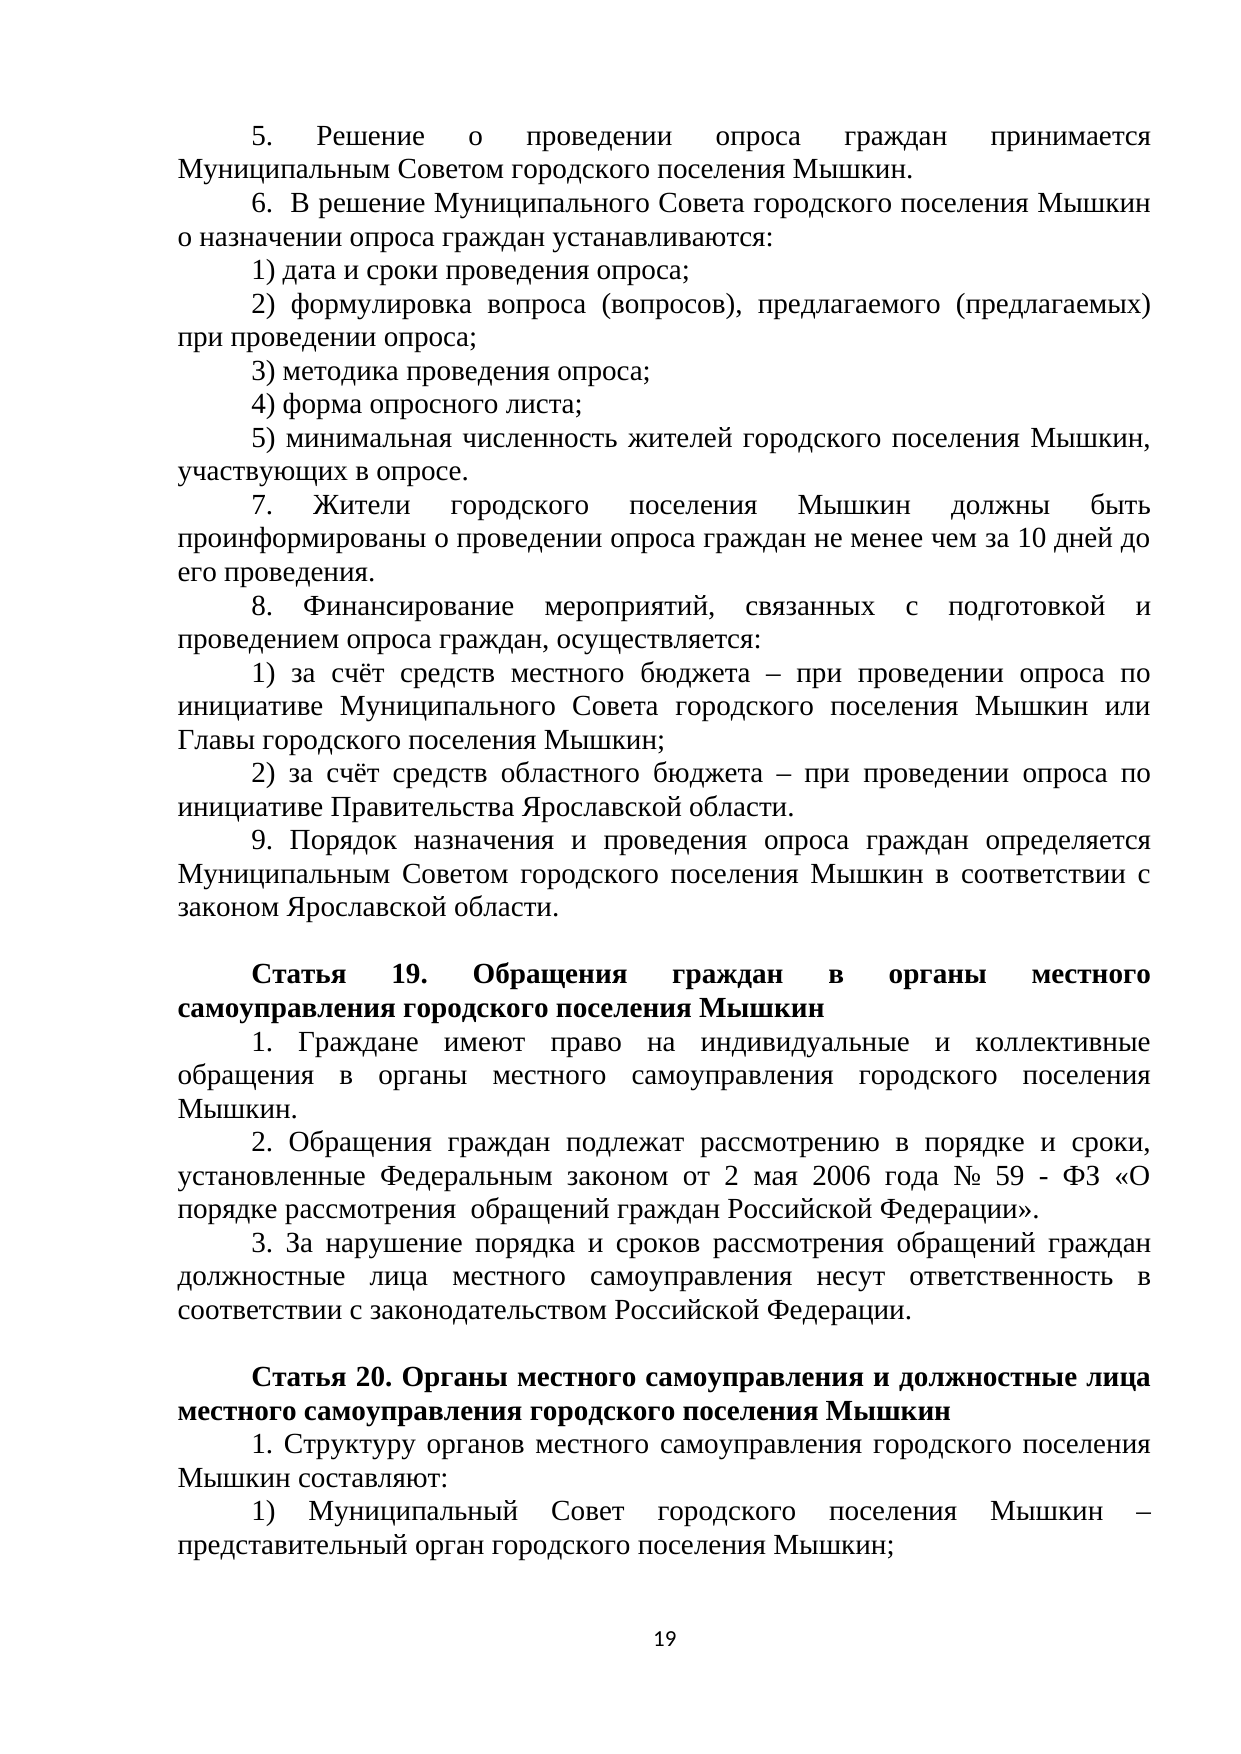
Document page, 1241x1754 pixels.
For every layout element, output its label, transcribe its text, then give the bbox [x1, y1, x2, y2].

text Статья 20. Органы местного самоуправления и должностные лица местного самоуправления городского поселения Мышкин [177, 1359, 1152, 1426]
text 1. Структуру органов местного самоуправления городского поселения Мышкин составляют: [177, 1426, 1152, 1493]
text 7. Жители городского поселения Мышкин должны быть проинформированы о проведении опроса граждан не менее чем за 10 дней до его проведения. [177, 487, 1152, 588]
text 9. Порядок назначения и проведения опроса граждан определяется Муниципальным Советом городского поселения Мышкин в соответствии с законом Ярославской области. [177, 822, 1152, 923]
text 2) формулировка вопроса (вопросов), предлагаемого (предлагаемых) при проведении опроса; [177, 286, 1152, 353]
text 6. В решение Муниципального Совета городского поселения Мышкин о назначении опроса граждан устанавливаются: [177, 185, 1152, 252]
text 5. Решение о проведении опроса граждан принимается Муниципальным Советом городского поселения Мышкин. [177, 118, 1152, 185]
text 1) Муниципальный Совет городского поселения Мышкин – представительный орган городского поселения Мышкин; [177, 1493, 1152, 1560]
text 5) минимальная численность жителей городского поселения Мышкин, участвующих в опросе. [177, 420, 1152, 487]
text 1) за счёт средств местного бюджета – при проведении опроса по инициативе Муниципального Совета городского поселения Мышкин или Главы городского поселения Мышкин; [177, 655, 1152, 755]
text 2) за счёт средств областного бюджета – при проведении опроса по инициативе Правительства Ярославской области. [177, 755, 1152, 822]
text Статья 19. Обращения граждан в органы местного самоуправления городского поселения Мышкин [177, 957, 1152, 1024]
text 3) методика проведения опроса; [177, 353, 1152, 386]
text 1. Граждане имеют право на индивидуальные и коллективные обращения в органы местного самоуправления городского поселения Мышкин. [177, 1024, 1152, 1124]
text 2. Обращения граждан подлежат рассмотрению в порядке и сроки, установленные Федеральным законом от 2 мая 2006 года № 59 - ФЗ «О порядке рассмотрения обращений граждан Российской Федерации». [177, 1124, 1152, 1225]
text 8. Финансирование мероприятий, связанных с подготовкой и проведением опроса граждан, осуществляется: [177, 588, 1152, 655]
text 4) форма опросного листа; [177, 386, 1152, 420]
text 1) дата и сроки проведения опроса; [177, 252, 1152, 286]
text 3. За нарушение порядка и сроков рассмотрения обращений граждан должностные лица местного самоуправления несут ответственность в соответствии с законодательством Российской Федерации. [177, 1225, 1152, 1326]
